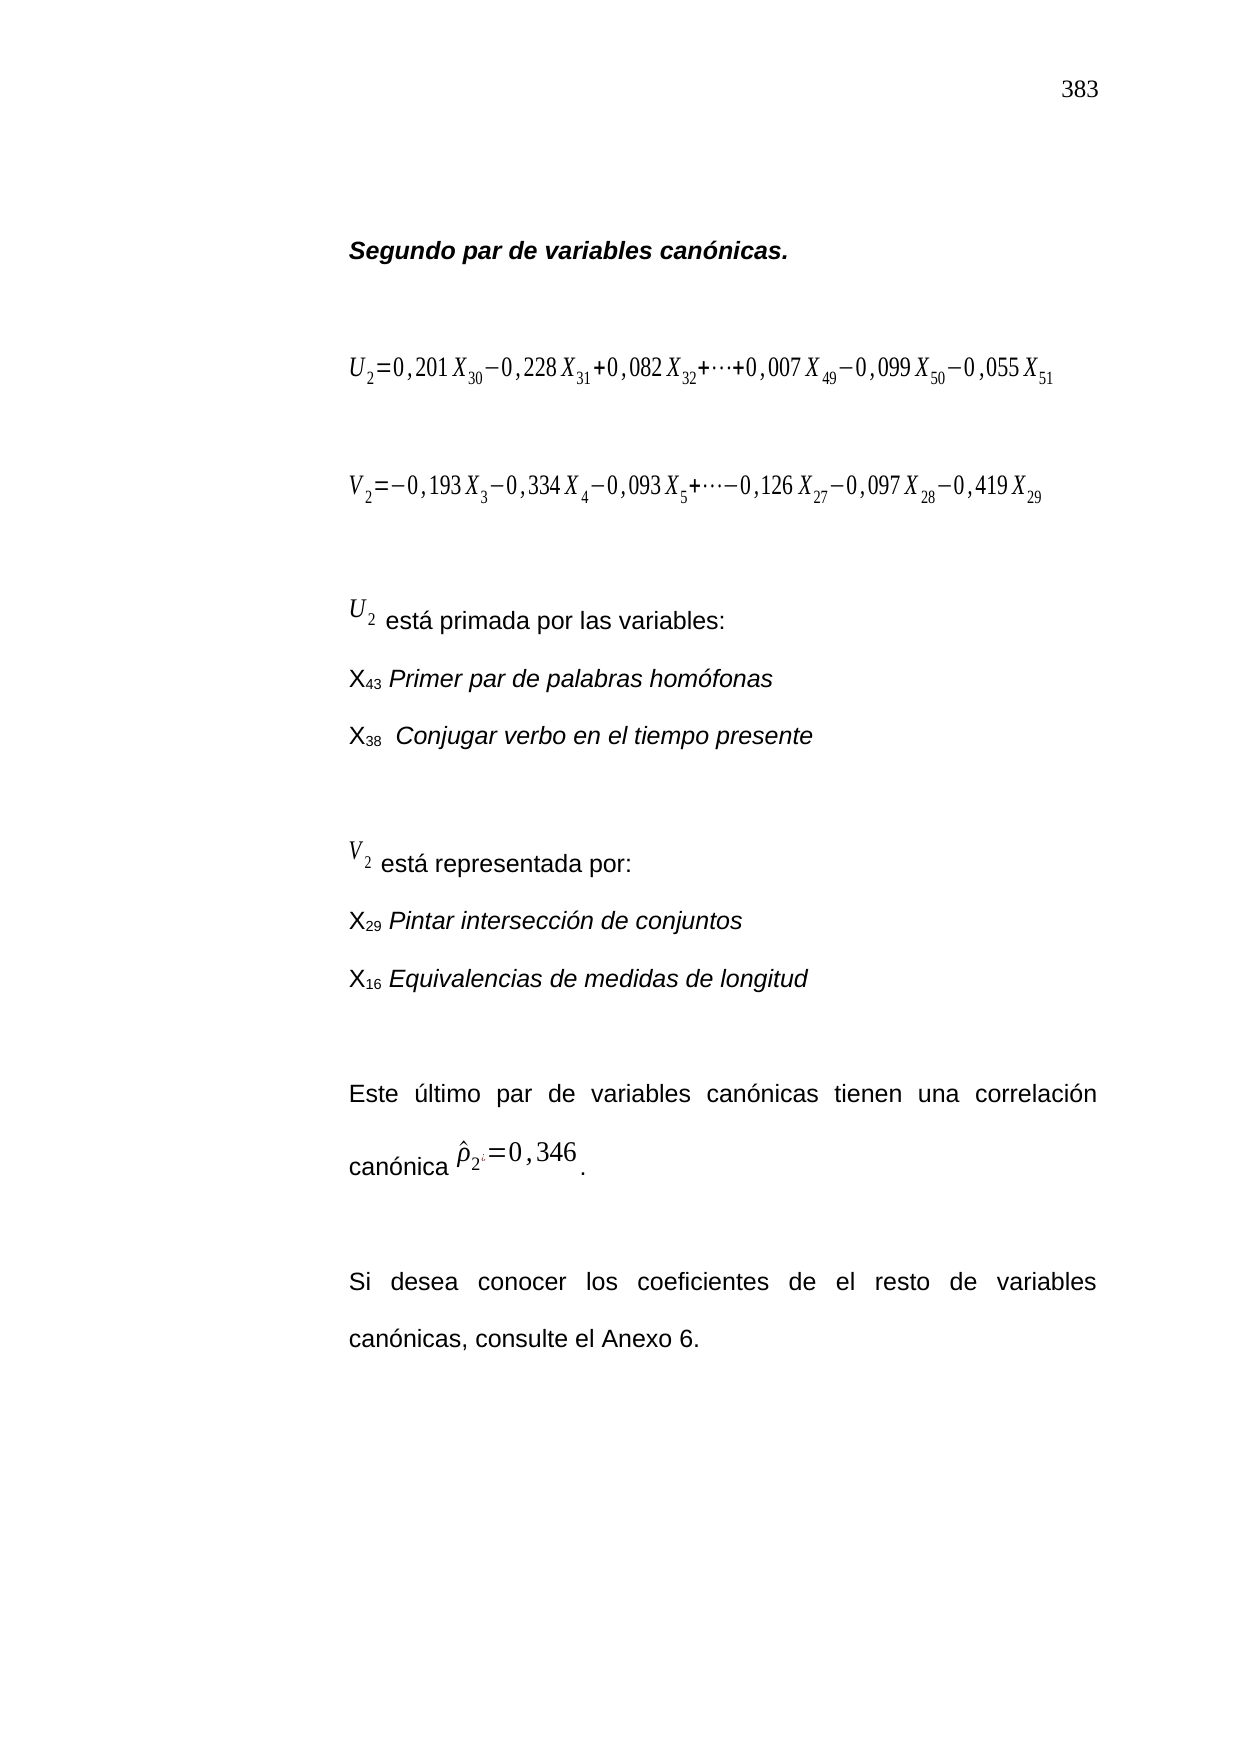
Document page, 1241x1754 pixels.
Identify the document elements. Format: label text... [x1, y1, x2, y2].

text X29 Pintar intersección de conjuntos [349, 906, 1098, 935]
text Segundo par de variables canónicas. [349, 236, 1098, 265]
text X16 Equivalencias de medidas de longitud [349, 964, 1098, 992]
text Si desea conocer los coeficientes de el resto de variables canónicas, consulte el Anexo 6. [349, 1267, 1098, 1353]
text X38 Conjugar verbo en el tiempo presente [349, 721, 1098, 750]
text Este último par de variables canónicas tienen una correlación canónica . [349, 1079, 1098, 1181]
text está representada por: [349, 836, 1098, 877]
text está primada por las variables: [349, 594, 1098, 635]
text X43 Primer par de palabras homófonas [349, 664, 1098, 692]
